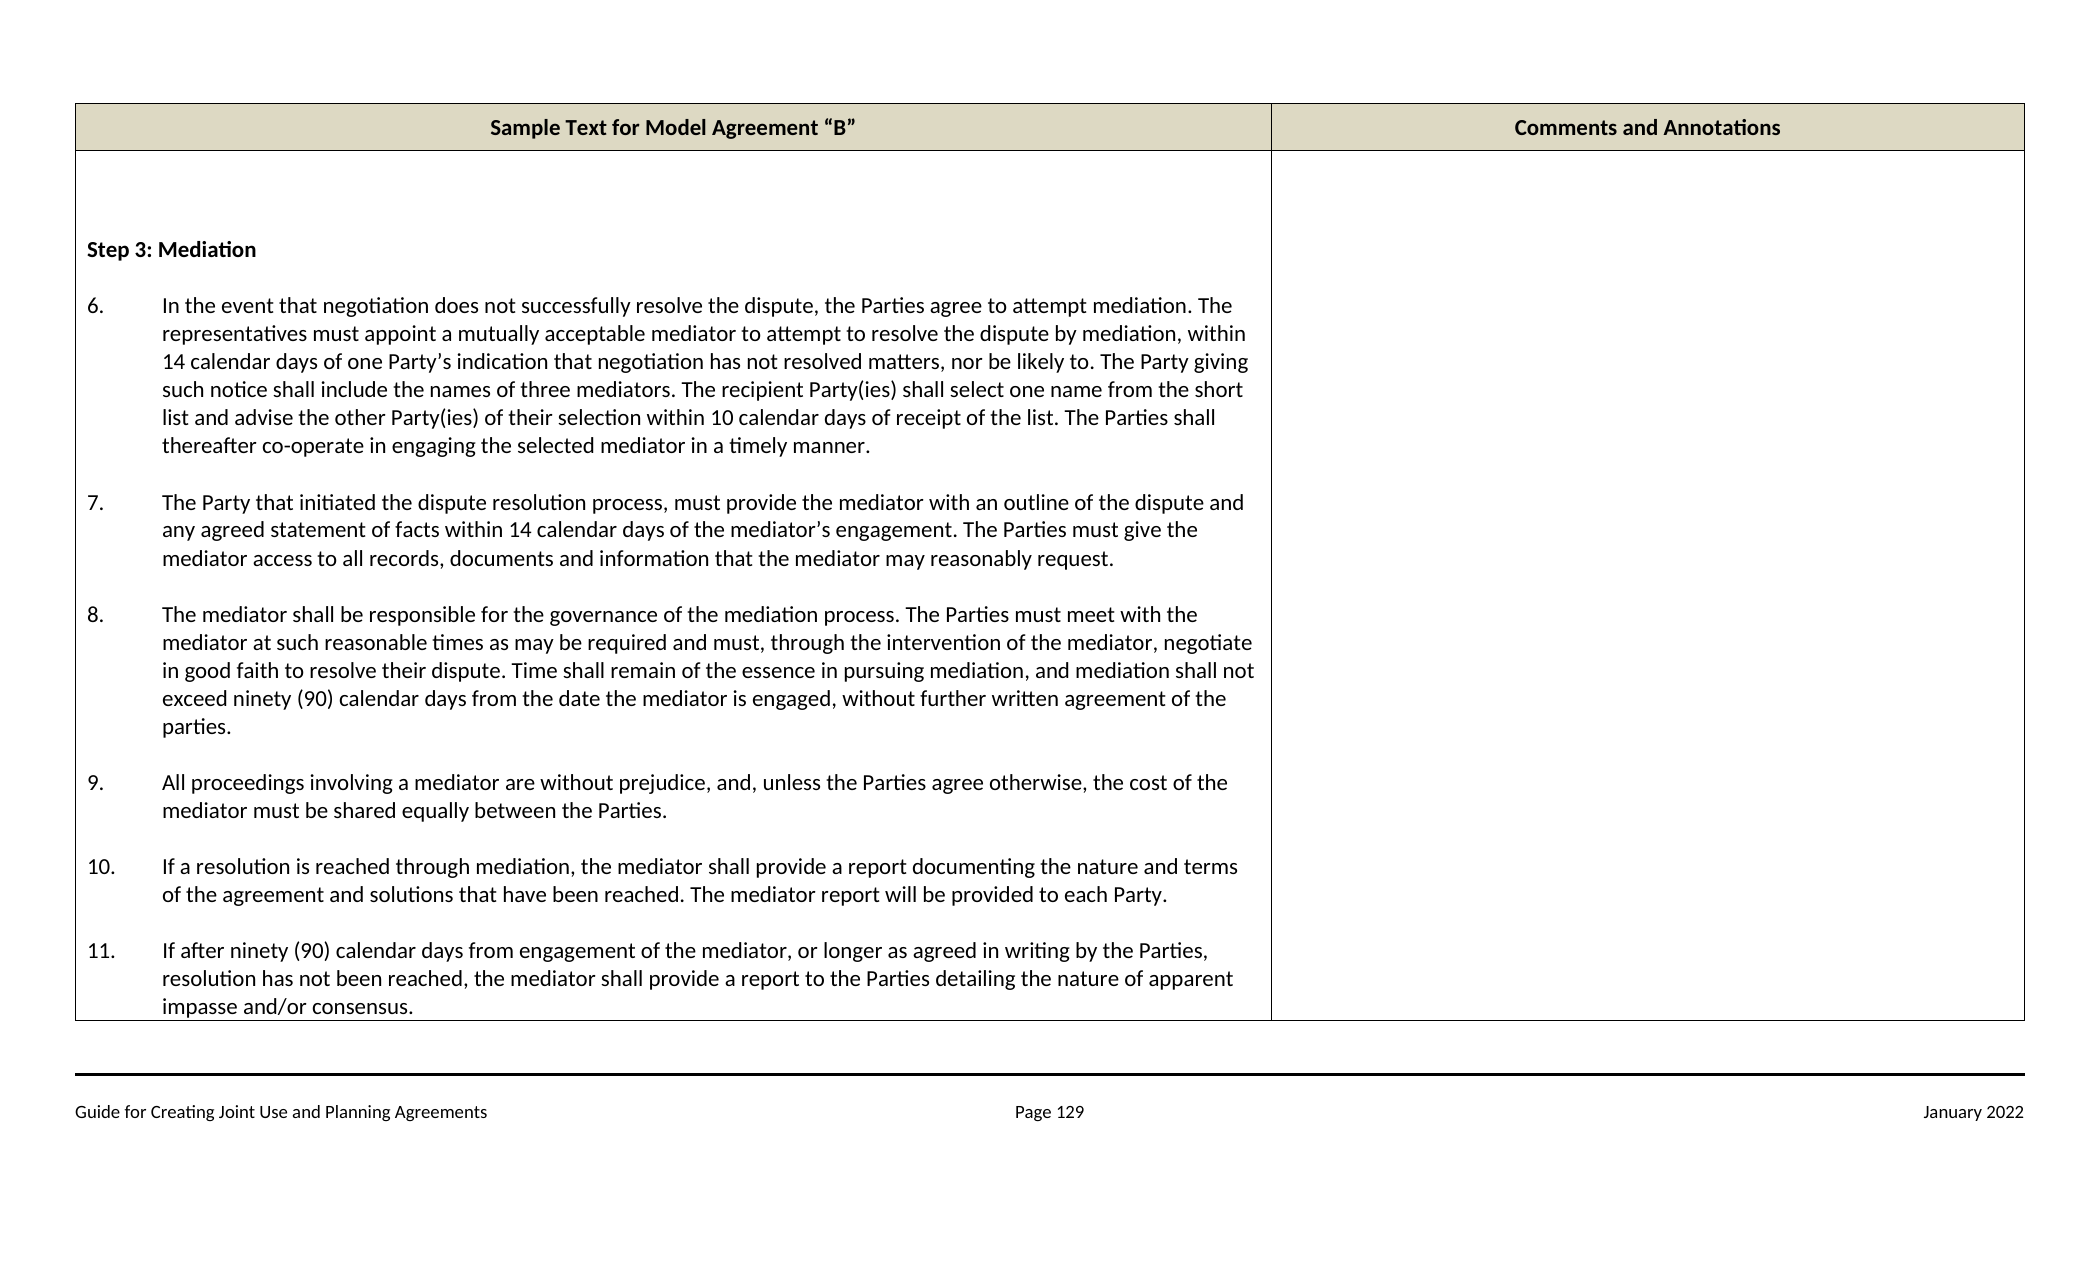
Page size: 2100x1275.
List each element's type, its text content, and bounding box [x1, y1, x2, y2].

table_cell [76, 151, 1271, 1020]
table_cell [1272, 151, 2024, 1020]
table_header Comments and Annotations [1272, 104, 2024, 150]
table_header Sample Text for Model Agreement “B” [76, 104, 1271, 150]
